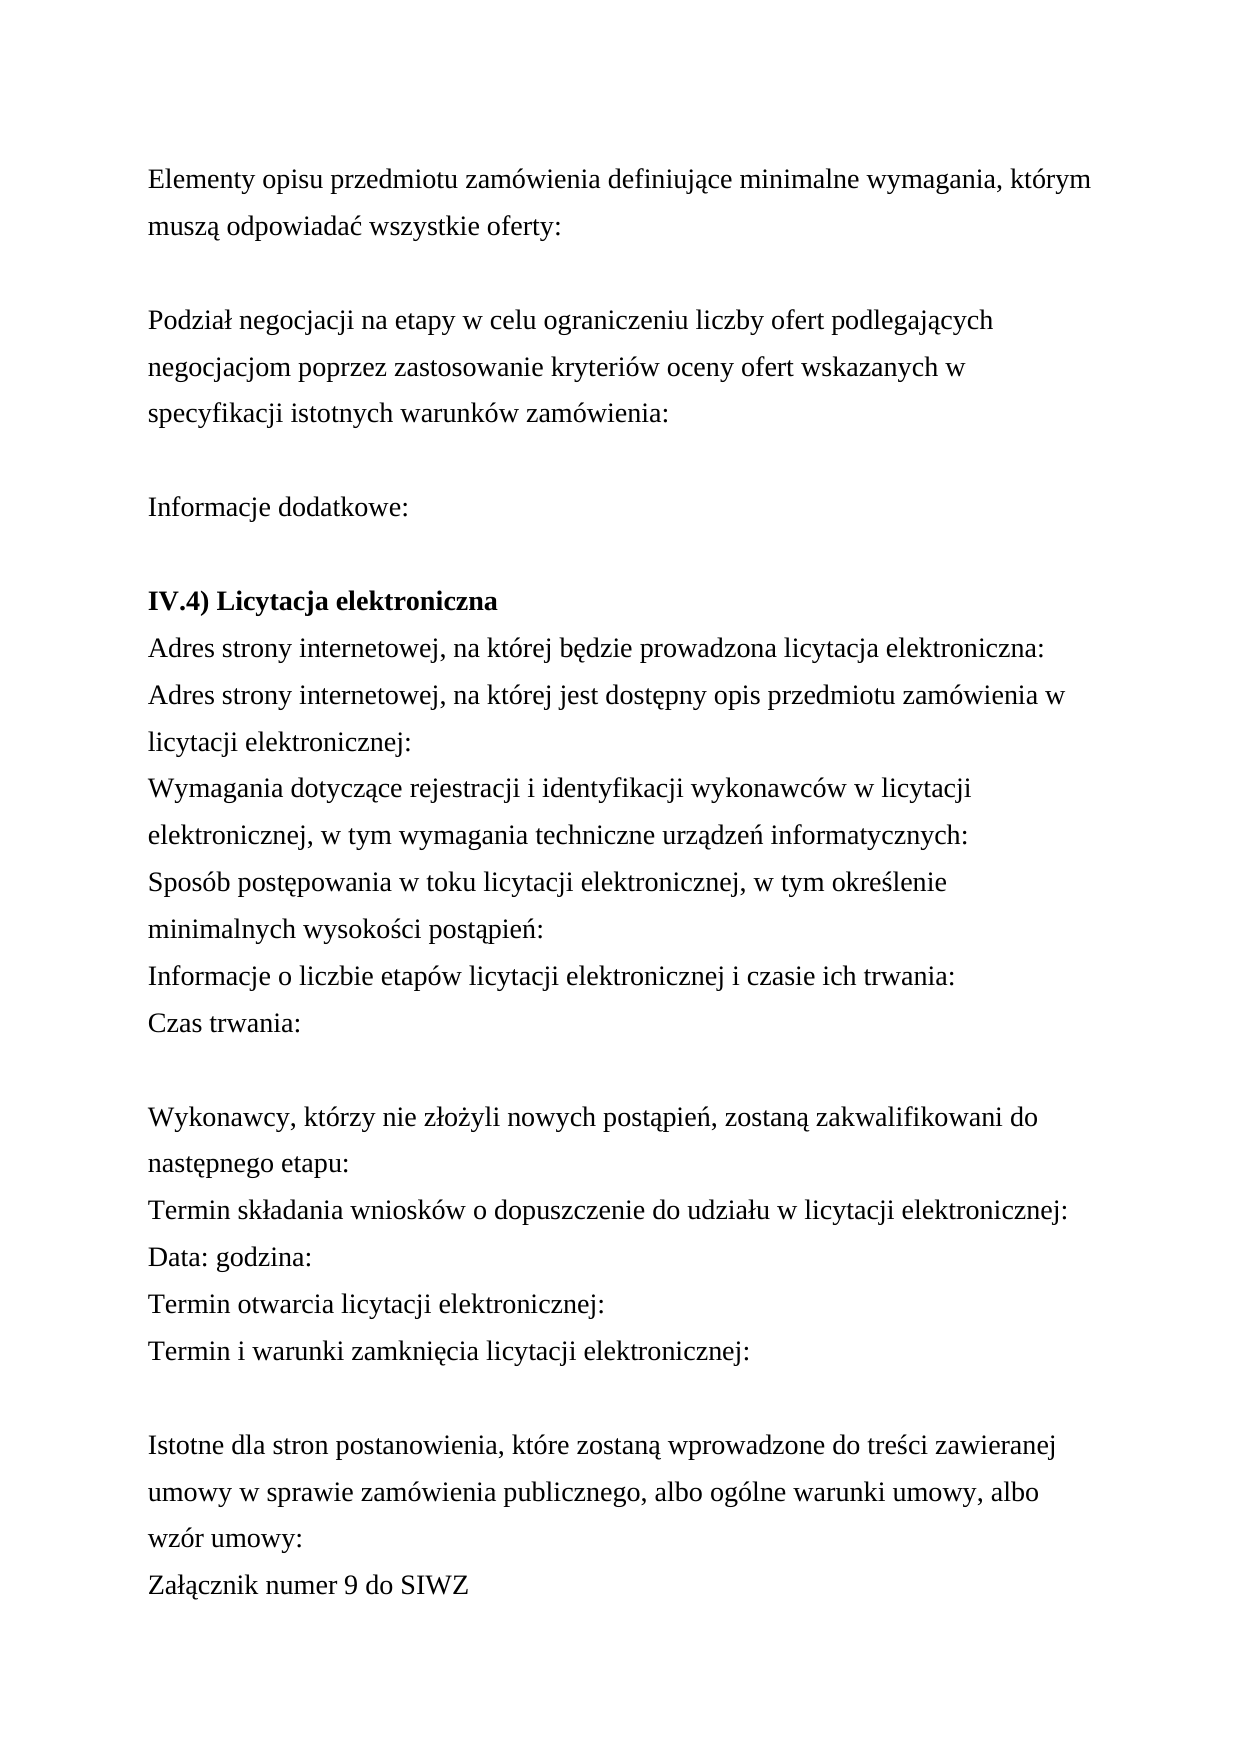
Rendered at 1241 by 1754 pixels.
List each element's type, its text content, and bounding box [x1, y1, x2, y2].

text Informacje o liczbie etapów licytacji elektronicznej i czasie ich trwania: [148, 944, 1093, 991]
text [148, 148, 1093, 663]
text Termin składania wniosków o dopuszczenie do udziału w licytacji elektronicznej: Data: godzina: Termin otwarcia licytacji elektronicznej: [148, 1179, 1093, 1319]
text Wymagania dotyczące rejestracji i identyfikacji wykonawców w licytacji elektronicznej, w tym wymagania techniczne urządzeń informatycznych: [148, 757, 1093, 851]
text Załącznik numer 9 do SIWZ [148, 1554, 1093, 1601]
text Adres strony internetowej, na której jest dostępny opis przedmiotu zamówienia w licytacji elektronicznej: [148, 663, 1093, 757]
text Czas trwania: Wykonawcy, którzy nie złożyli nowych postąpień, zostaną zakwalifikowani do następnego etapu: [148, 991, 1093, 1179]
text Istotne dla stron postanowienia, które zostaną wprowadzone do treści zawieranej umowy w sprawie zamówienia publicznego, albo ogólne warunki umowy, albo wzór umowy: [148, 1366, 1093, 1554]
text Sposób postępowania w toku licytacji elektronicznej, w tym określenie minimalnych wysokości postąpień: [148, 851, 1093, 944]
text Termin i warunki zamknięcia licytacji elektronicznej: [148, 1319, 1093, 1366]
